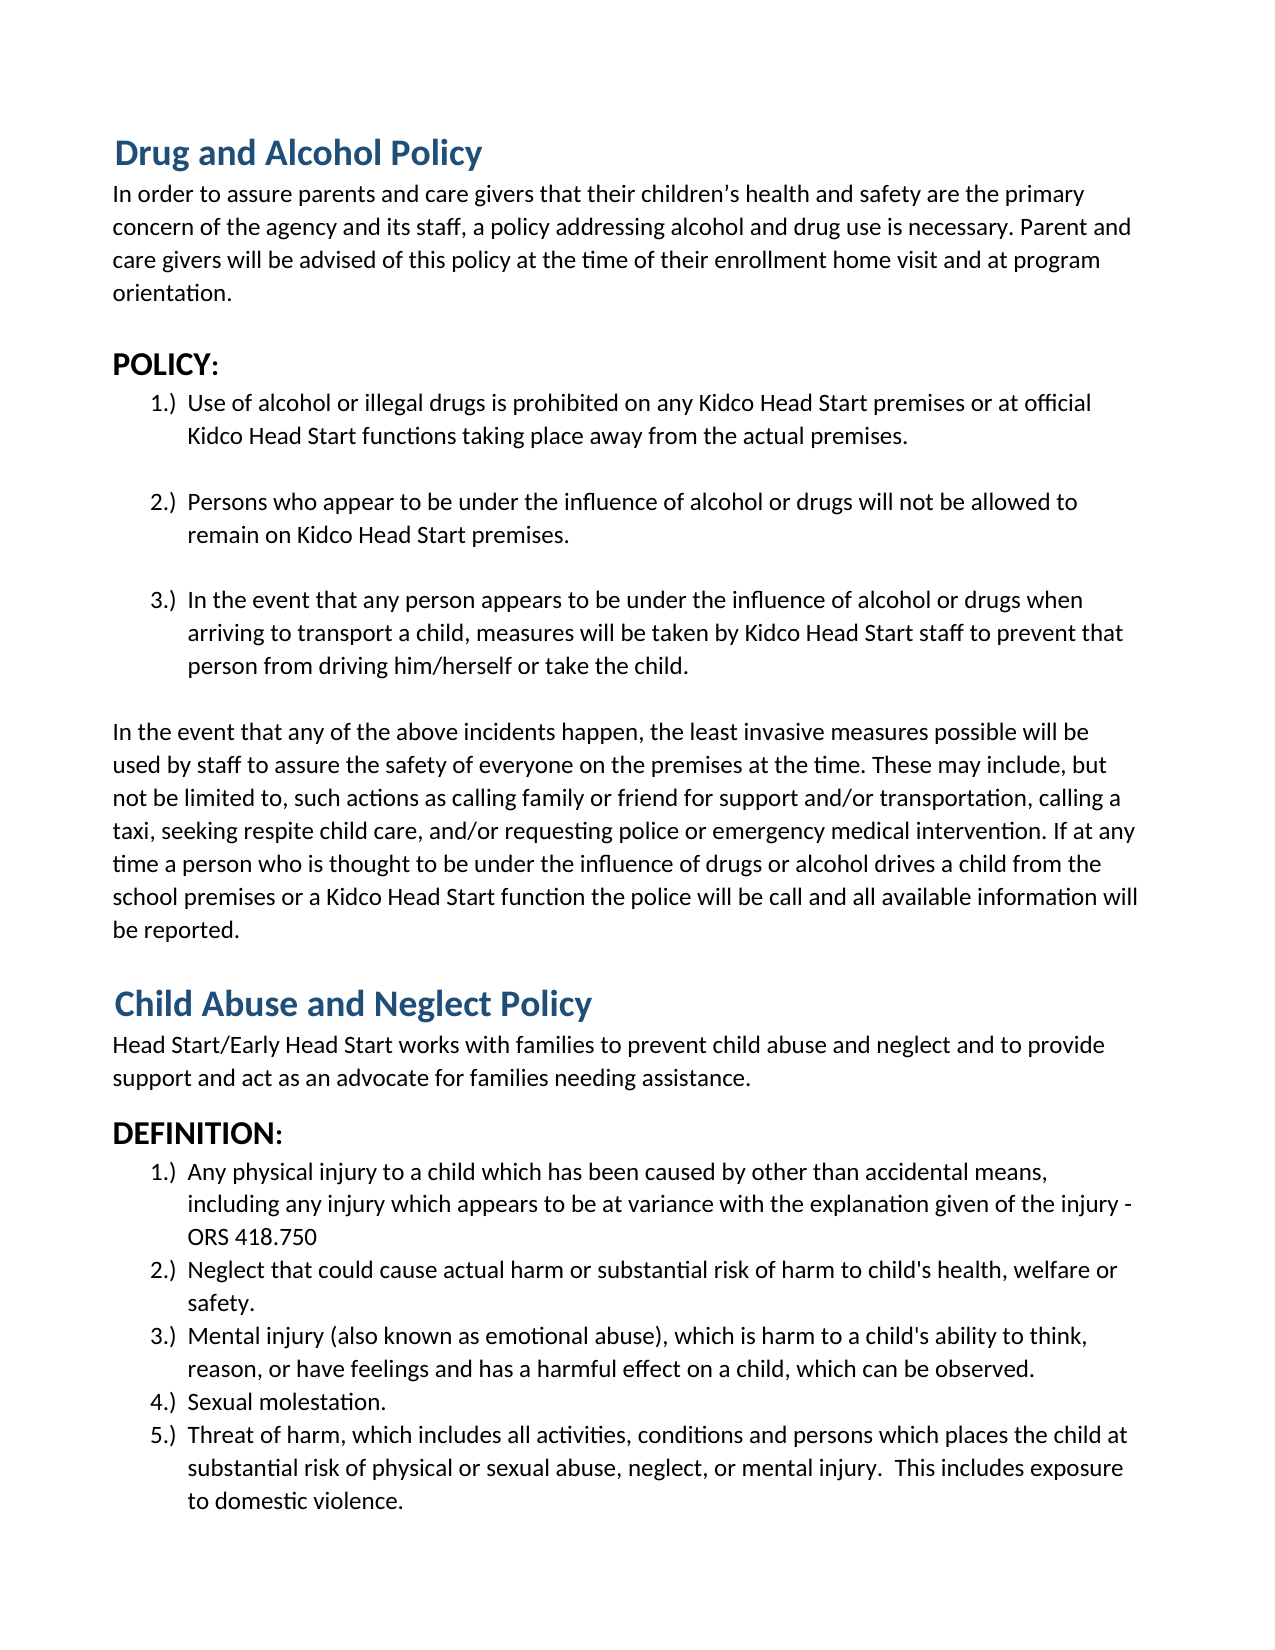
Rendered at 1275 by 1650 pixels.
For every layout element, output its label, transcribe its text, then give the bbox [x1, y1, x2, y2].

text In order to assure parents and care givers that their children’s health and safety are the primary concern of the agency and its staff, a policy addressing alcohol and drug use is necessary. Parent and care givers will be advised of this policy at the time of their enrollment home visit and at program orientation. [112, 179, 1144, 308]
list Sexual molestation. [150, 1386, 1144, 1417]
list Any physical injury to a child which has been caused by other than accidental means, including any injury which appears to be at variance with the explanation given of the injury - ORS 418.750 [150, 1156, 1144, 1252]
list Mental injury (also known as emotional abuse), which is harm to a child's ability to think, reason, or have feelings and has a harmful effect on a child, which can be observed. [150, 1320, 1144, 1384]
subtitle Child Abuse and Neglect Policy [114, 980, 1144, 1026]
text POLICY: [112, 343, 1144, 384]
subtitle Drug and Alcohol Policy [114, 129, 1144, 175]
list Persons who appear to be under the influence of alcohol or drugs will not be allowed to remain on Kidco Head Start premises. [150, 486, 1144, 549]
list Threat of harm, which includes all activities, conditions and persons which places the child at substantial risk of physical or sexual abuse, neglect, or mental injury. This includes exposure to domestic violence. [150, 1419, 1144, 1515]
text In the event that any of the above incidents happen, the least invasive measures possible will be used by staff to assure the safety of everyone on the premises at the time. These may include, but not be limited to, such actions as calling family or friend for support and/or transportation, calling a taxi, seeking respite child care, and/or requesting police or emergency medical intervention. If at any time a person who is thought to be under the influence of drugs or alcohol drives a child from the school premises or a Kidco Head Start function the police will be call and all available information will be reported. [112, 716, 1144, 944]
list Use of alcohol or illegal drugs is prohibited on any Kidco Head Start premises or at official Kidco Head Start functions taking place away from the actual premises. [150, 387, 1144, 451]
list In the event that any person appears to be under the influence of alcohol or drugs when arriving to transport a child, measures will be taken by Kidco Head Start staff to prevent that person from driving him/herself or take the child. [150, 585, 1144, 681]
text Head Start/Early Head Start works with families to prevent child abuse and neglect and to provide support and act as an advocate for families needing assistance. [112, 1029, 1144, 1093]
text DEFINITION: [112, 1112, 1144, 1152]
list Neglect that could cause actual harm or substantial risk of harm to child's health, welfare or safety. [150, 1254, 1144, 1318]
